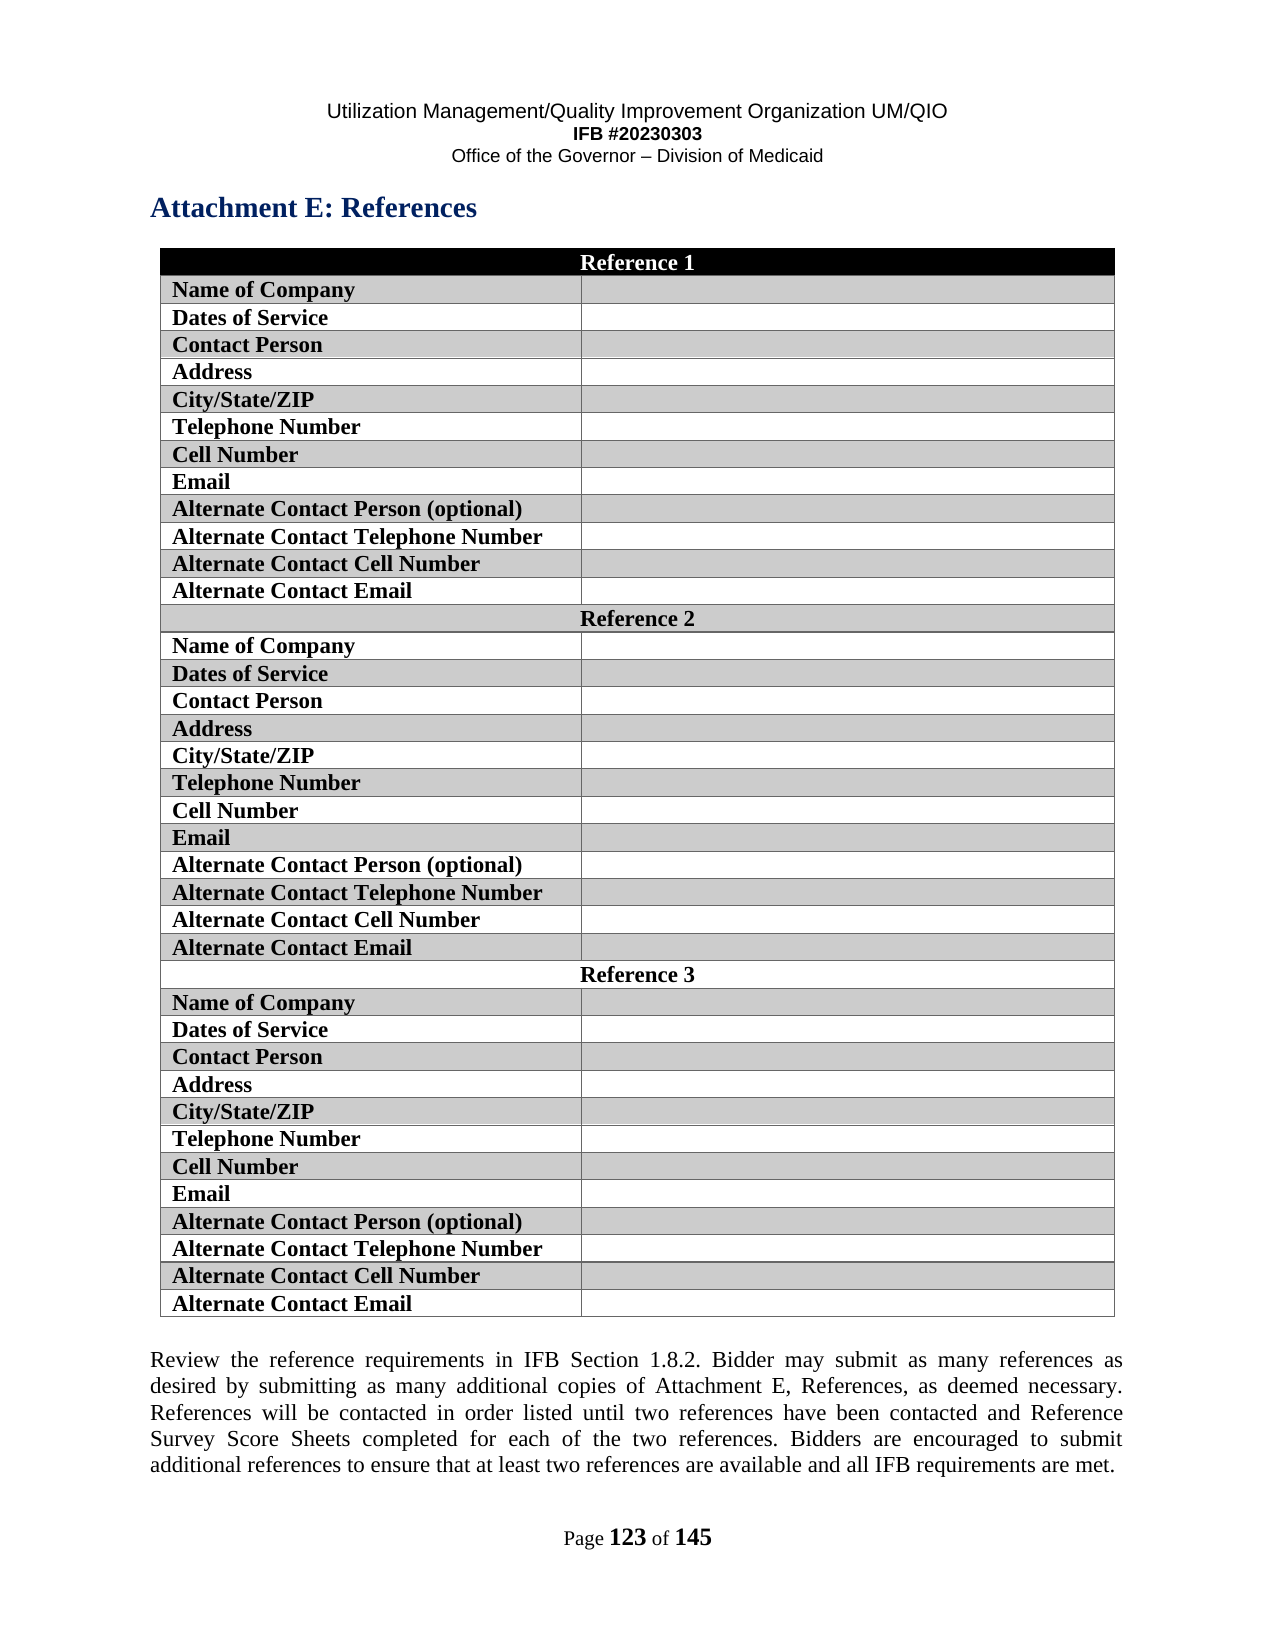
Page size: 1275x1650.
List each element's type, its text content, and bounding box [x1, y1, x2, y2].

table_cell [582, 386, 1114, 412]
table_cell [582, 934, 1114, 960]
table_cell Reference 3 [161, 961, 1114, 987]
table_cell Alternate Contact Cell Number [161, 1263, 581, 1289]
table_cell [582, 523, 1114, 549]
table_cell [582, 989, 1114, 1015]
table_cell Dates of Service [161, 660, 581, 686]
table_cell [582, 1263, 1114, 1289]
table_cell [582, 824, 1114, 851]
table_cell Alternate Contact Telephone Number [161, 879, 581, 905]
table_cell Alternate Contact Email [161, 578, 581, 604]
table_cell Alternate Contact Telephone Number [161, 523, 581, 549]
table_cell [582, 906, 1114, 933]
table_cell Cell Number [161, 441, 581, 467]
table_cell Contact Person [161, 331, 581, 357]
table_cell Email [161, 468, 581, 494]
table_cell Address [161, 1071, 581, 1097]
table_cell [582, 1016, 1114, 1042]
table_cell [582, 769, 1114, 796]
table_cell [582, 1235, 1114, 1261]
table_cell Alternate Contact Email [161, 1290, 581, 1316]
table_cell [582, 276, 1114, 303]
table_cell [582, 359, 1114, 385]
text Review the reference requirements in IFB Section 1.8.2. Bidder may submit as many references as desired by submitting as many additional copies of Attachment E, References, as deemed necessary. References will be contacted in order listed until two references have been contacted and Reference Survey Score Sheets completed for each of the two references. Bidders are encouraged to submit additional references to ensure that at least two references are available and all IFB requirements are met. [150, 1346, 1125, 1478]
table_cell Alternate Contact Cell Number [161, 906, 581, 933]
table_cell [582, 1290, 1114, 1316]
table_cell City/State/ZIP [161, 742, 581, 768]
table_cell Name of Company [161, 276, 581, 303]
table_cell [582, 468, 1114, 494]
table_cell City/State/ZIP [161, 1098, 581, 1124]
table_cell [582, 304, 1114, 330]
table_cell [582, 413, 1114, 439]
table_cell Reference 2 [161, 605, 1114, 631]
table_cell City/State/ZIP [161, 386, 581, 412]
table_cell [582, 578, 1114, 604]
table_cell Alternate Contact Person (optional) [161, 495, 581, 522]
table_cell Alternate Contact Email [161, 934, 581, 960]
table_cell [582, 1098, 1114, 1124]
table_cell [582, 852, 1114, 878]
table_cell [582, 1126, 1114, 1152]
table_cell Email [161, 1180, 581, 1207]
table_cell [582, 1208, 1114, 1234]
table_cell Name of Company [161, 989, 581, 1015]
table_cell [582, 715, 1114, 741]
table_cell [582, 441, 1114, 467]
table_cell Telephone Number [161, 1126, 581, 1152]
table_cell [582, 1153, 1114, 1179]
table_cell Cell Number [161, 797, 581, 823]
table_cell Address [161, 359, 581, 385]
table_cell Contact Person [161, 687, 581, 713]
table_cell [582, 797, 1114, 823]
table_cell Alternate Contact Person (optional) [161, 1208, 581, 1234]
table_cell Address [161, 715, 581, 741]
table_cell [582, 660, 1114, 686]
table_cell Email [161, 824, 581, 851]
table_header Reference 1 [161, 249, 1114, 275]
table_cell [582, 550, 1114, 577]
table_cell Telephone Number [161, 769, 581, 796]
table_cell Cell Number [161, 1153, 581, 1179]
table_cell Alternate Contact Cell Number [161, 550, 581, 577]
table_cell [582, 1071, 1114, 1097]
table_cell [582, 495, 1114, 522]
table_cell [582, 633, 1114, 659]
table_cell Dates of Service [161, 1016, 581, 1042]
table_cell [582, 1180, 1114, 1207]
table_cell Name of Company [161, 633, 581, 659]
table_cell Alternate Contact Telephone Number [161, 1235, 581, 1261]
table_cell Dates of Service [161, 304, 581, 330]
text Attachment E: References [150, 190, 1125, 224]
table_cell Telephone Number [161, 413, 581, 439]
table_cell [582, 687, 1114, 713]
table_cell Contact Person [161, 1043, 581, 1070]
table_cell [582, 879, 1114, 905]
table_cell Alternate Contact Person (optional) [161, 852, 581, 878]
table_cell [582, 742, 1114, 768]
table_cell [582, 331, 1114, 357]
table_cell [582, 1043, 1114, 1070]
